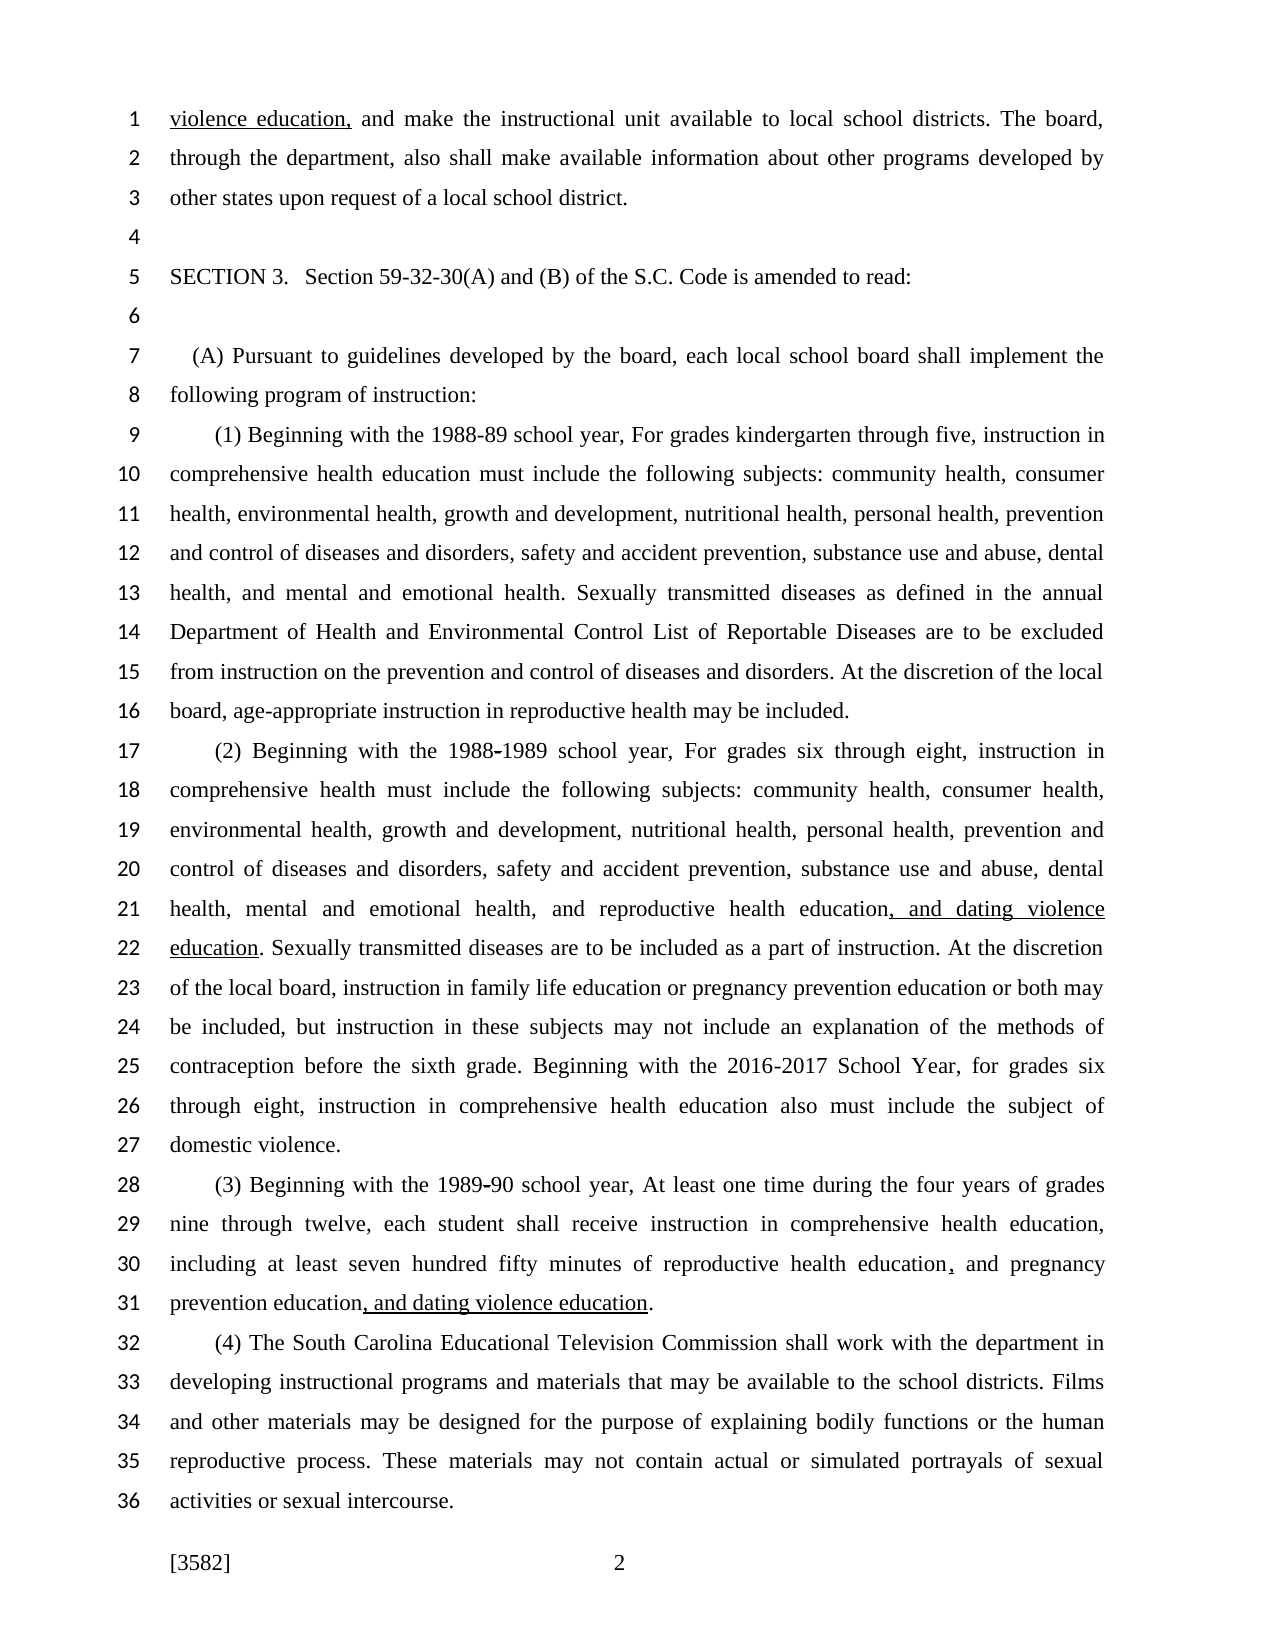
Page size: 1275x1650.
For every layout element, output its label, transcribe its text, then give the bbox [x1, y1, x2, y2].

text (A) Pursuant to guidelines developed by the board, each local school board shall implement the following program of instruction: [169, 342, 1106, 408]
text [169, 105, 1106, 210]
text SECTION 3. Section 59-32-30(A) and (B) of the S.C. Code is amended to read: [169, 263, 1106, 289]
text (1) Beginning with the 1988-89 school year, For grades kindergarten through five, instruction in comprehensive health education must include the following subjects: community health, consumer health, environmental health, growth and development, nutritional health, personal health, prevention and control of diseases and disorders, safety and accident prevention, substance use and abuse, dental health, and mental and emotional health. Sexually transmitted diseases as defined in the annual Department of Health and Environmental Control List of Reportable Diseases are to be excluded from instruction on the prevention and control of diseases and disorders. At the discretion of the local board, age-appropriate instruction in reproductive health may be included. [169, 421, 1106, 723]
text (2) Beginning with the 1988-1989 school year, For grades six through eight, instruction in comprehensive health must include the following subjects: community health, consumer health, environmental health, growth and development, nutritional health, personal health, prevention and control of diseases and disorders, safety and accident prevention, substance use and abuse, dental health, mental and emotional health, and reproductive health education, and dating violence education. Sexually transmitted diseases are to be included as a part of instruction. At the discretion of the local board, instruction in family life education or pregnancy prevention education or both may be included, but instruction in these subjects may not include an explanation of the methods of contraception before the sixth grade. Beginning with the 2016-2017 School Year, for grades six through eight, instruction in comprehensive health education also must include the subject of domestic violence. [169, 737, 1106, 1158]
text (3) Beginning with the 1989-90 school year, At least one time during the four years of grades nine through twelve, each student shall receive instruction in comprehensive health education, including at least seven hundred fifty minutes of reproductive health education, and pregnancy prevention education, and dating violence education. [169, 1171, 1106, 1316]
text (4) The South Carolina Educational Television Commission shall work with the department in developing instructional programs and materials that may be available to the school districts. Films and other materials may be designed for the purpose of explaining bodily functions or the human reproductive process. These materials may not contain actual or simulated portrayals of sexual activities or sexual intercourse. [169, 1329, 1106, 1513]
